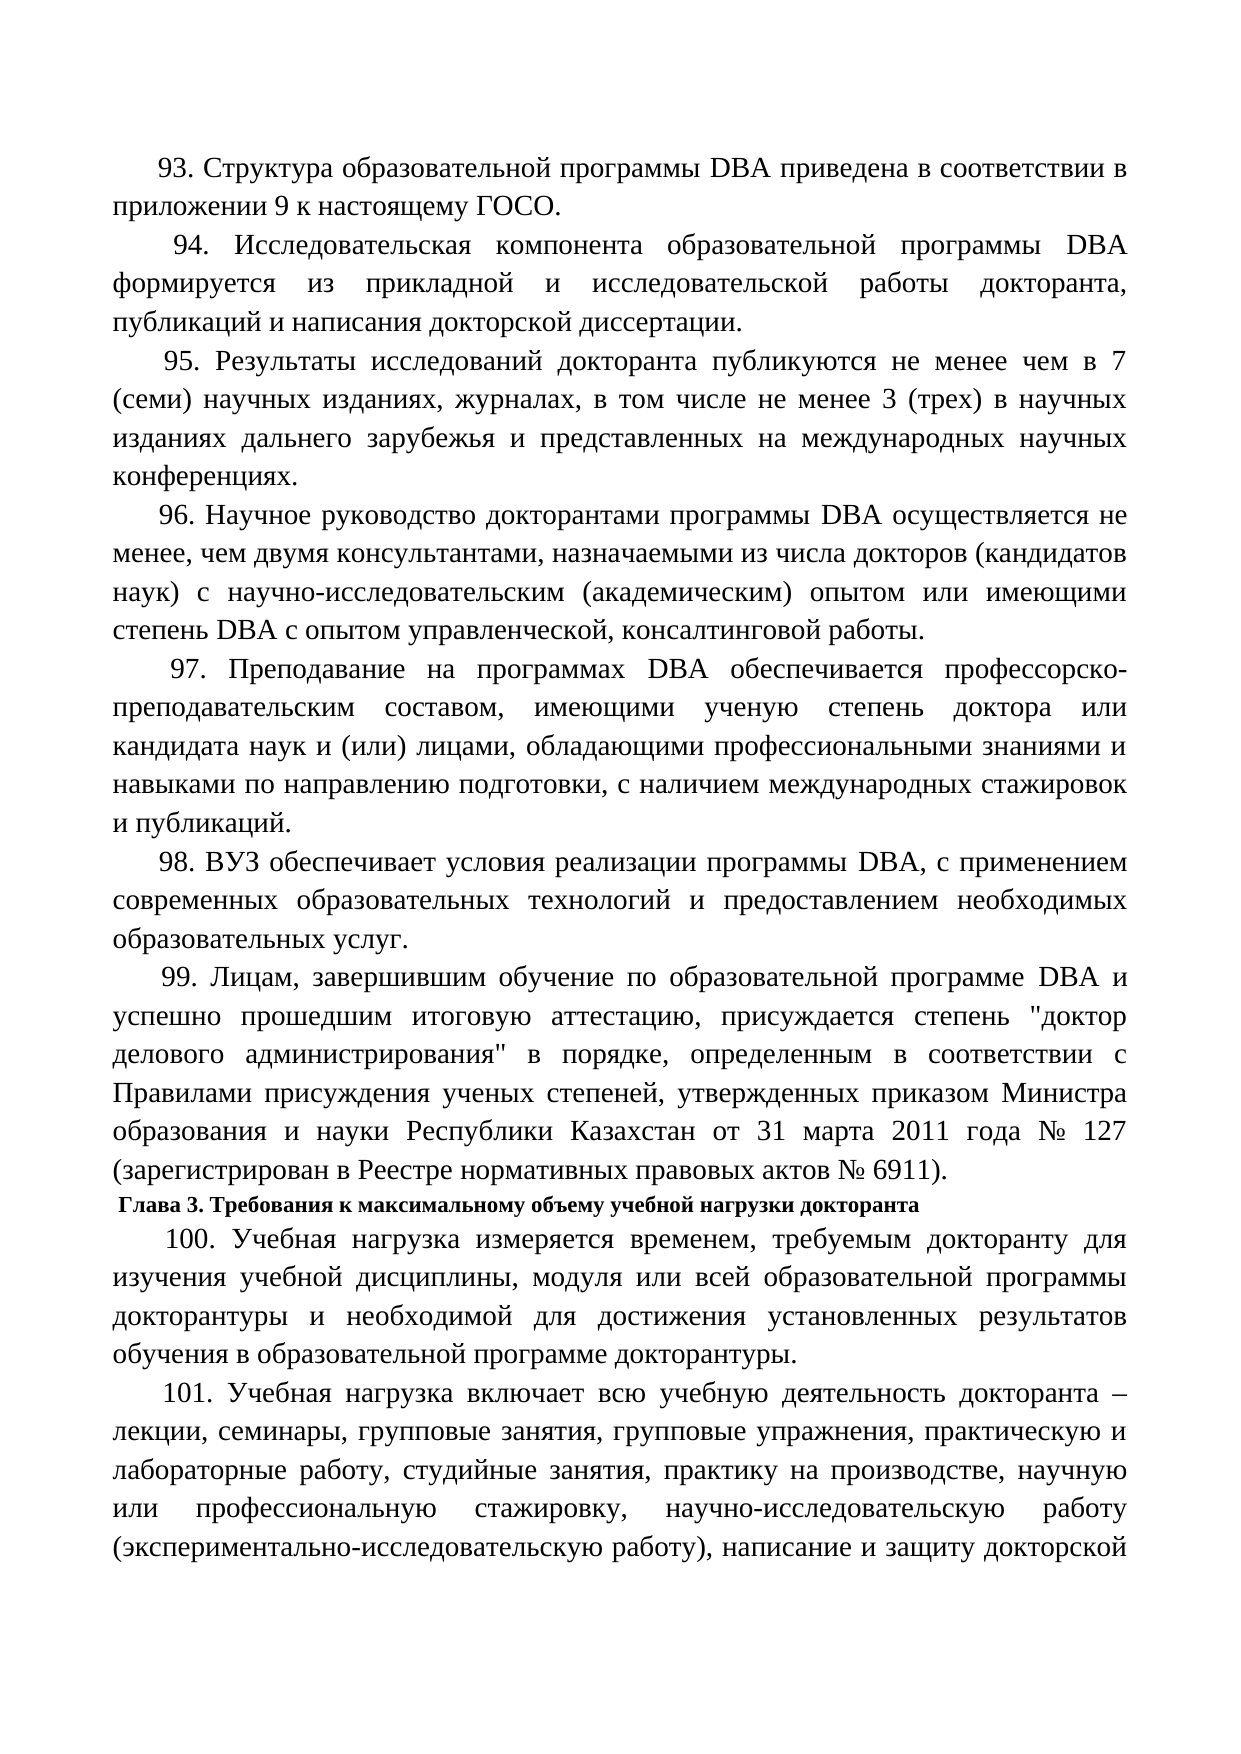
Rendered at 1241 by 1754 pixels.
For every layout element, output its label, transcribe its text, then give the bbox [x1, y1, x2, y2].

text 99. Лицам, завершившим обучение по образовательной программе DBA и успешно прошедшим итоговую аттестацию, присуждается степень "доктор делового администрирования" в порядке, определенным в соответствии с Правилами присуждения ученых степеней, утвержденных приказом Министра образования и науки Республики Казахстан от 31 марта 2011 года № 127 (зарегистрирован в Реестре нормативных правовых актов № 6911). [112, 959, 1128, 1186]
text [112, 1375, 1128, 1563]
text 96. Научное руководство докторантами программы DBA осуществляется не менее, чем двумя консультантами, назначаемыми из числа докторов (кандидатов наук) с научно-исследовательским (академическим) опытом или имеющими степень DBA с опытом управленческой, консалтинговой работы. [112, 497, 1128, 646]
text 95. Результаты исследований докторанта публикуются не менее чем в 7 (семи) научных изданиях, журналах, в том числе не менее 3 (трех) в научных изданиях дальнего зарубежья и представленных на международных научных конференциях. [112, 343, 1128, 492]
text 93. Структура образовательной программы DBA приведена в соответствии в приложении 9 к настоящему ГОСО. [112, 150, 1128, 222]
text 97. Преподавание на программах DBA обеспечивается профессорско-преподавательским составом, имеющими ученую степень доктора или кандидата наук и (или) лицами, обладающими профессиональными знаниями и навыками по направлению подготовки, с наличием международных стажировок и публикаций. [112, 651, 1128, 839]
text Глава 3. Требования к максимальному объему учебной нагрузки докторанта [112, 1191, 1128, 1217]
text 98. ВУЗ обеспечивает условия реализации программы DBA, с применением современных образовательных технологий и предоставлением необходимых образовательных услуг. [112, 844, 1128, 954]
text 94. Исследовательская компонента образовательной программы DBA формируется из прикладной и исследовательской работы докторанта, публикаций и написания докторской диссертации. [112, 227, 1128, 338]
text 100. Учебная нагрузка измеряется временем, требуемым докторанту для изучения учебной дисциплины, модуля или всей образовательной программы докторантуры и необходимой для достижения установленных результатов обучения в образовательной программе докторантуры. [112, 1221, 1128, 1370]
